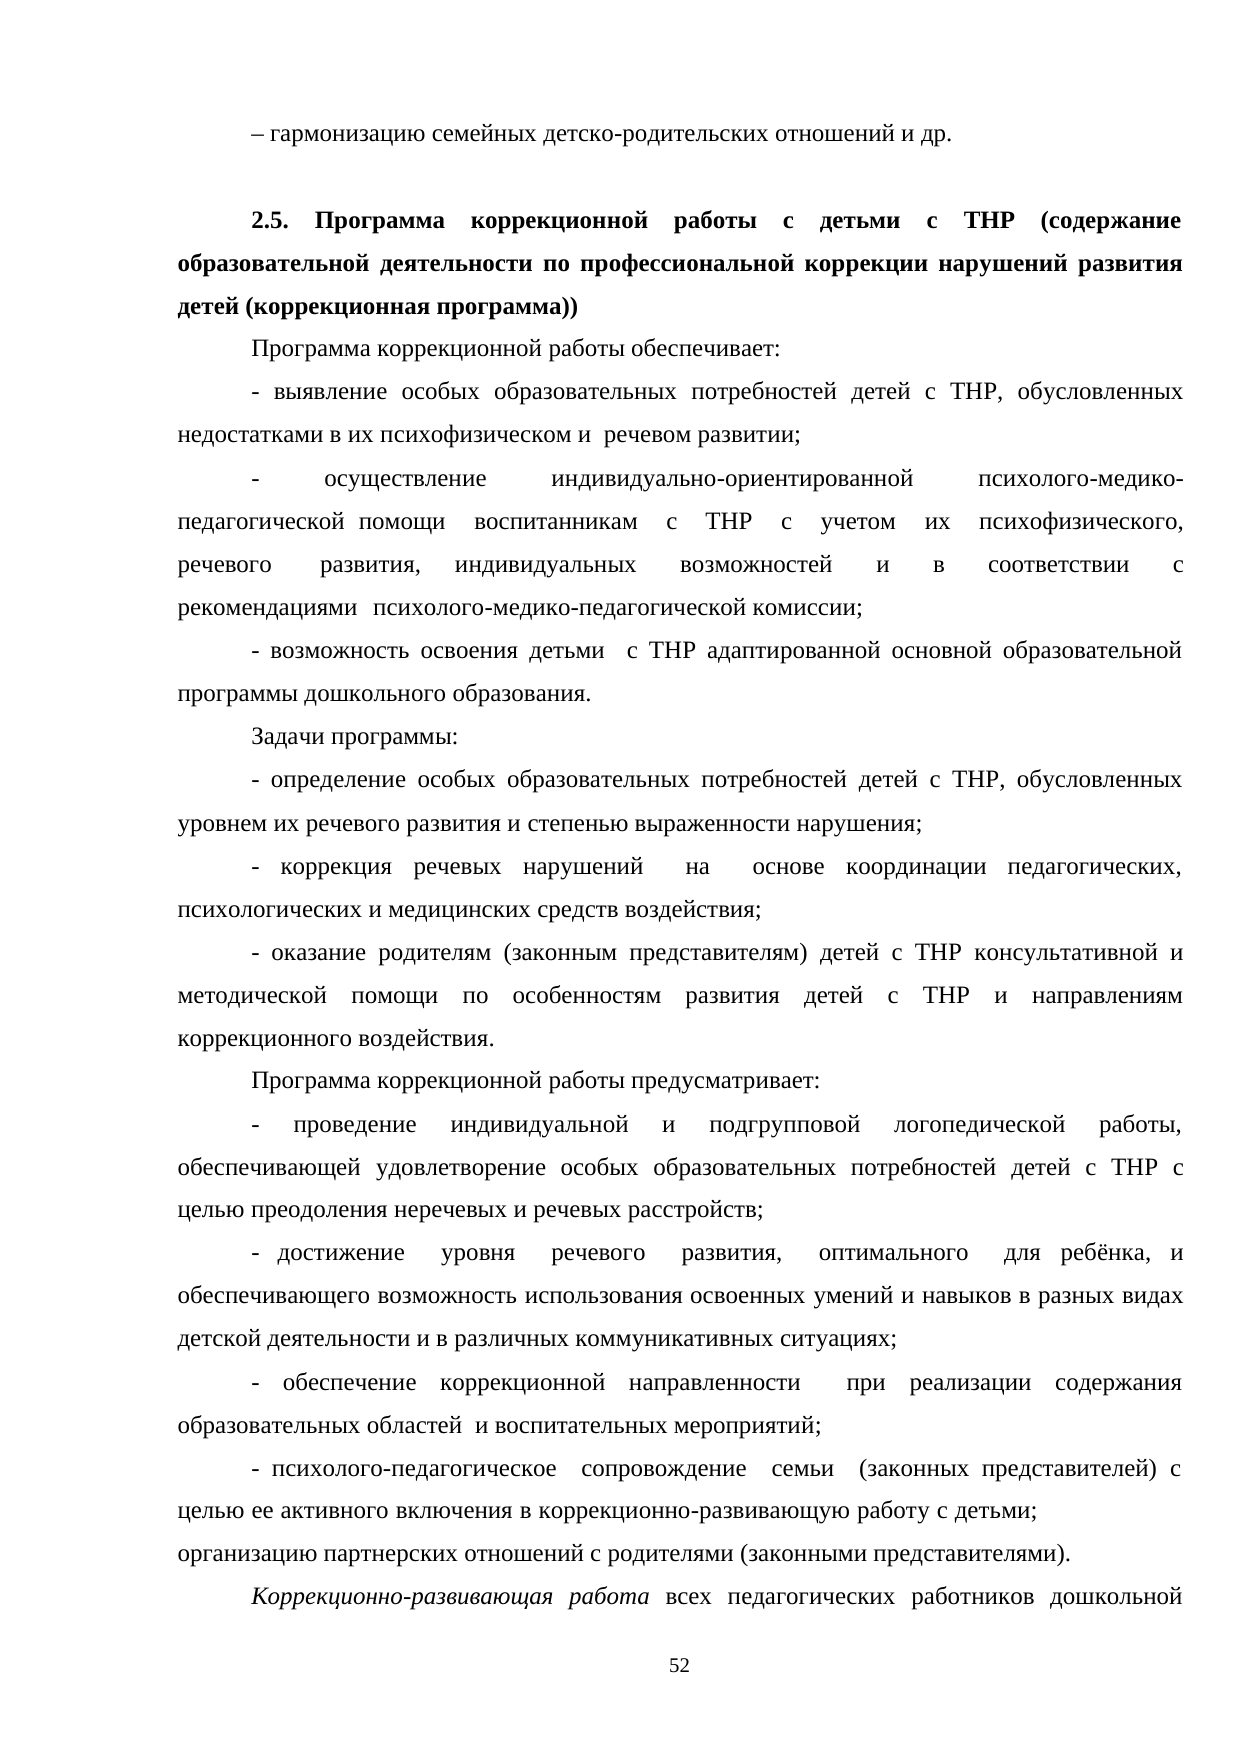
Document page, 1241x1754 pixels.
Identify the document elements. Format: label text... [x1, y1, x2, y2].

text Коррекционно-развивающая работа всех педагогических работников дошкольной [251, 1581, 1184, 1610]
text образовательной деятельности по профессиональной коррекции нарушений развития детей (коррекционная программа)) [177, 248, 1184, 320]
text Программа коррекционной работы обеспечивает: [251, 333, 1184, 362]
text - определение особых образовательных потребностей детей с ТНР, обусловленных уровнем их речевого развития и степенью выраженности нарушения; [177, 764, 1184, 836]
text 2.5. Программа коррекционной работы с детьми с ТНР (содержание [251, 205, 1184, 234]
text - достижение уровня речевого развития, оптимального для ребёнка, и обеспечивающего возможность использования освоенных умений и навыков в разных видах детской деятельности и в различных коммуникативных ситуациях; [177, 1237, 1183, 1352]
text - оказание родителям (законным представителям) детей с ТНР консультативной и методической помощи по особенностям развития детей с ТНР и направлениям коррекционного воздействия. [177, 937, 1183, 1051]
text 52 [669, 1653, 1184, 1677]
text Задачи программы: [251, 721, 1184, 750]
text Программа коррекционной работы предусматривает: [251, 1066, 1184, 1094]
text - психолого-педагогическое сопровождение семьи (законных представителей) с целью ее активного включения в коррекционно-развивающую работу с детьми; организацию партнерских отношений с родителями (законными представителями). [177, 1453, 1184, 1567]
text - возможность освоения детьми с ТНР адаптированной основной образовательной программы дошкольного образования. [177, 635, 1184, 707]
text - обеспечение коррекционной направленности при реализации содержания образовательных областей и воспитательных мероприятий; [177, 1367, 1184, 1438]
text - проведение индивидуальной и подгрупповой логопедической работы, обеспечивающей удовлетворение особых образовательных потребностей детей с ТНР с целью преодоления неречевых и речевых расстройств; [177, 1109, 1184, 1223]
text - осуществление индивидуально-ориентированной психолого-медико-педагогической помощи воспитанникам с ТНР с учетом их психофизического, речевого развития, индивидуальных возможностей и в соответствии с рекомендациями психолого-медико-педагогической комиссии; [177, 463, 1184, 621]
text - выявление особых образовательных потребностей детей с ТНР, обусловленных недостатками в их психофизическом и речевом развитии; [177, 376, 1184, 448]
text – гармонизацию семейных детско-родительских отношений и др. [251, 118, 1184, 147]
text - коррекция речевых нарушений на основе координации педагогических, психологических и медицинских средств воздействия; [177, 851, 1184, 923]
